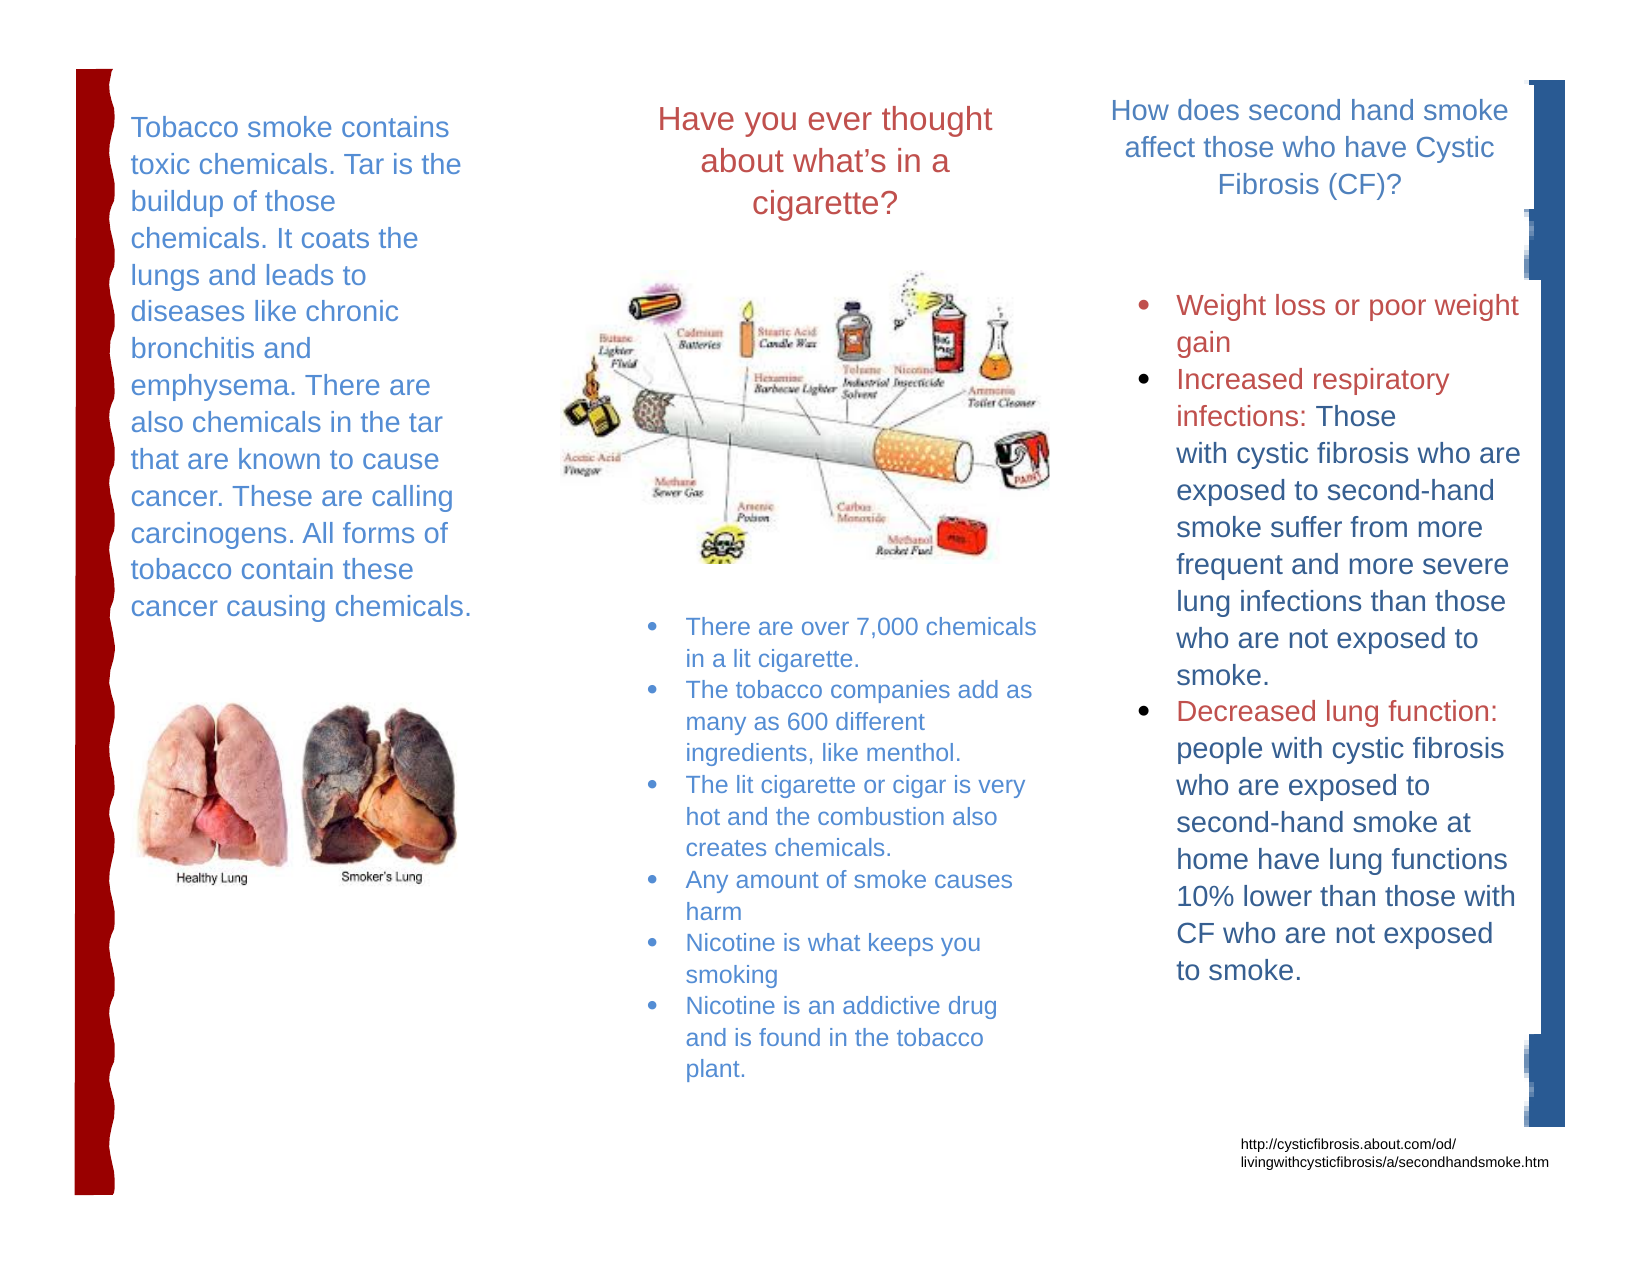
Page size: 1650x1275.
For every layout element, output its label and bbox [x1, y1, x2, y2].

picture [560, 270, 1050, 564]
picture [130, 683, 465, 890]
